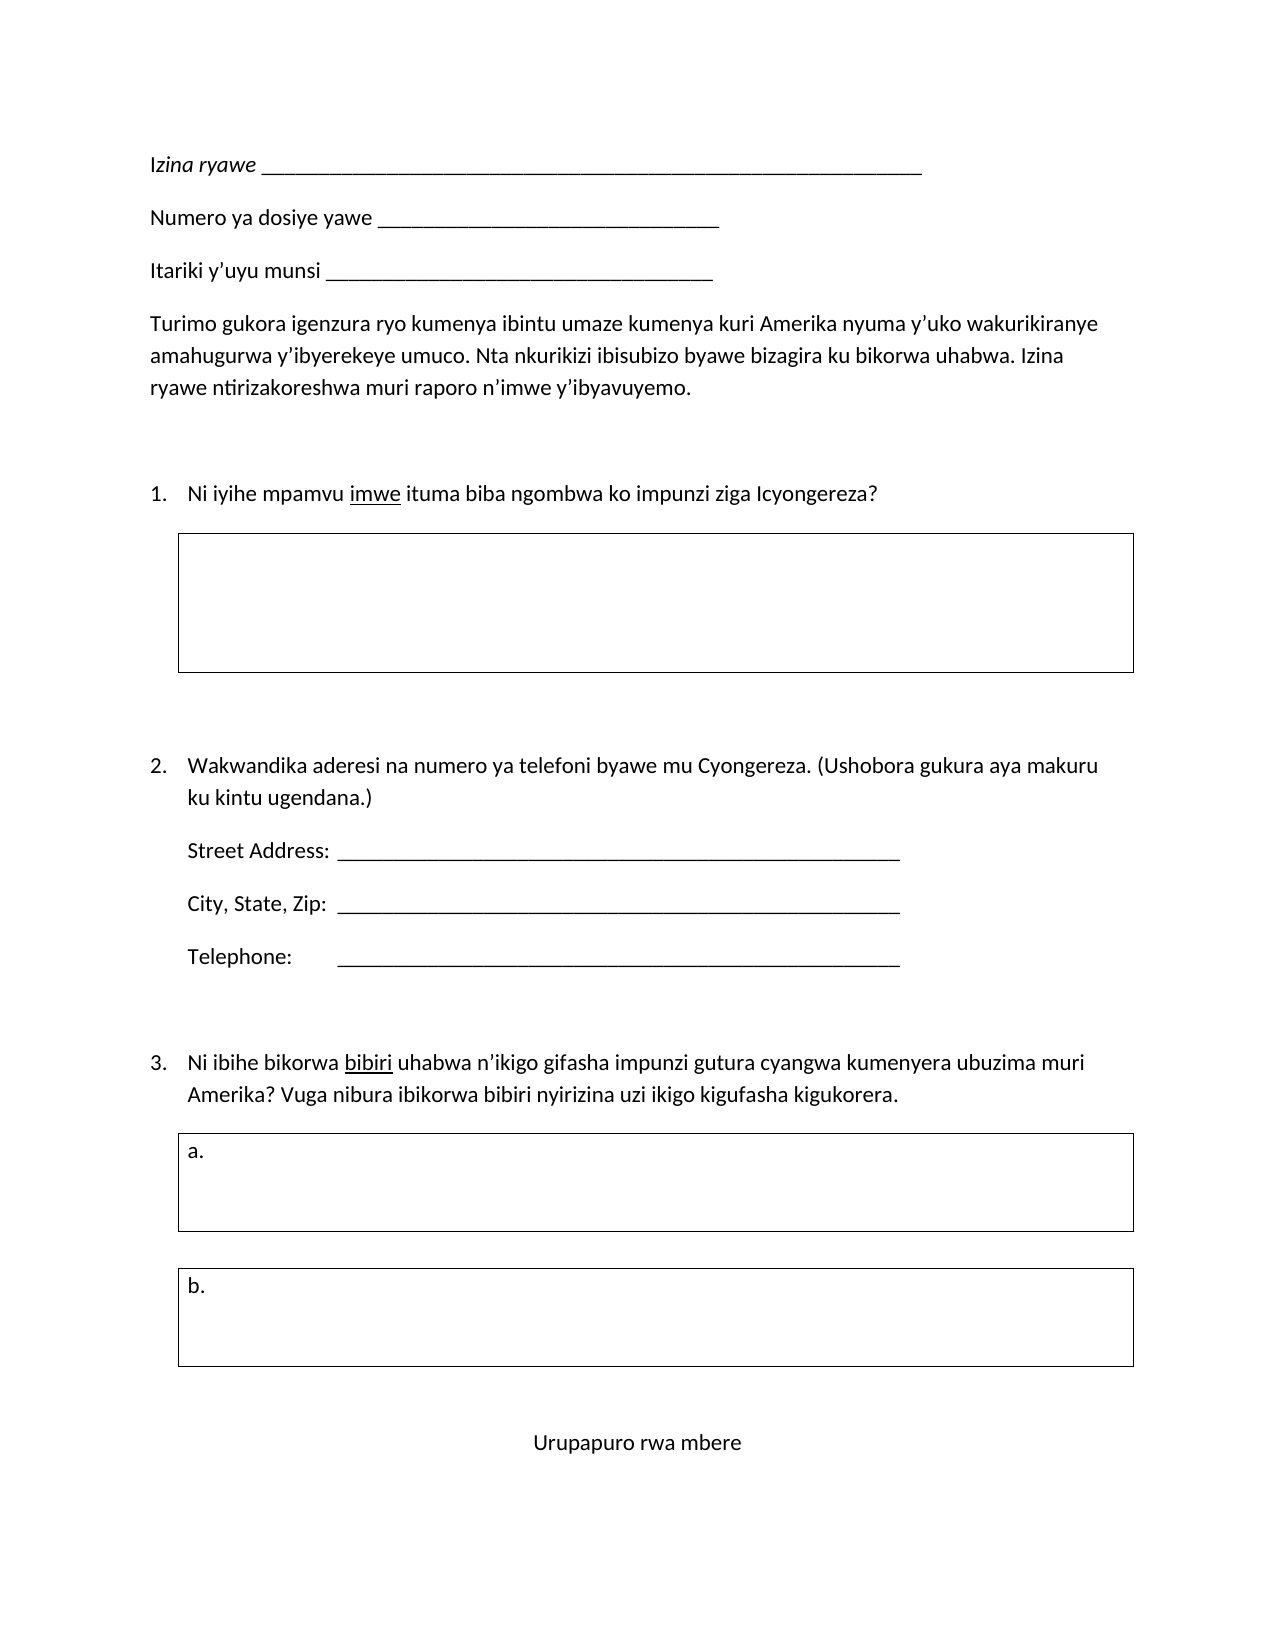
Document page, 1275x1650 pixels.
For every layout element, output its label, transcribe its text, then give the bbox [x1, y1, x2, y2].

list Ni iyihe mpamvu imwe ituma biba ngombwa ko impunzi ziga Icyongereza? [150, 479, 1125, 507]
text City, State, Zip: [187, 889, 1125, 917]
text Numero ya dosiye yawe ______________________________ [150, 203, 1125, 231]
list Wakwandika aderesi na numero ya telefoni byawe mu Cyongereza. (Ushobora gukura aya makuru ku kintu ugendana.) [150, 751, 1125, 811]
text Street Address: [187, 836, 1125, 864]
text b. [179, 1269, 1133, 1299]
text Izina ryawe __________________________________________________________ [150, 150, 1125, 178]
list Ni ibihe bikorwa bibiri uhabwa n’ikigo gifasha impunzi gutura cyangwa kumenyera ubuzima muri Amerika? Vuga nibura ibikorwa bibiri nyirizina uzi ikigo kigufasha kigukorera. [150, 1048, 1125, 1108]
text Turimo gukora igenzura ryo kumenya ibintu umaze kumenya kuri Amerika nyuma y’uko wakurikiranye amahugurwa y’ibyerekeye umuco. Nta nkurikizi ibisubizo byawe bizagira ku bikorwa uhabwa. Izina ryawe ntirizakoreshwa muri raporo n’imwe y’ibyavuyemo. [150, 309, 1125, 401]
text Itariki y’uyu munsi __________________________________ [150, 256, 1125, 284]
text a. [179, 1134, 1133, 1164]
text Telephone: [187, 942, 1125, 970]
text Urupapuro rwa mbere [150, 1428, 1125, 1456]
